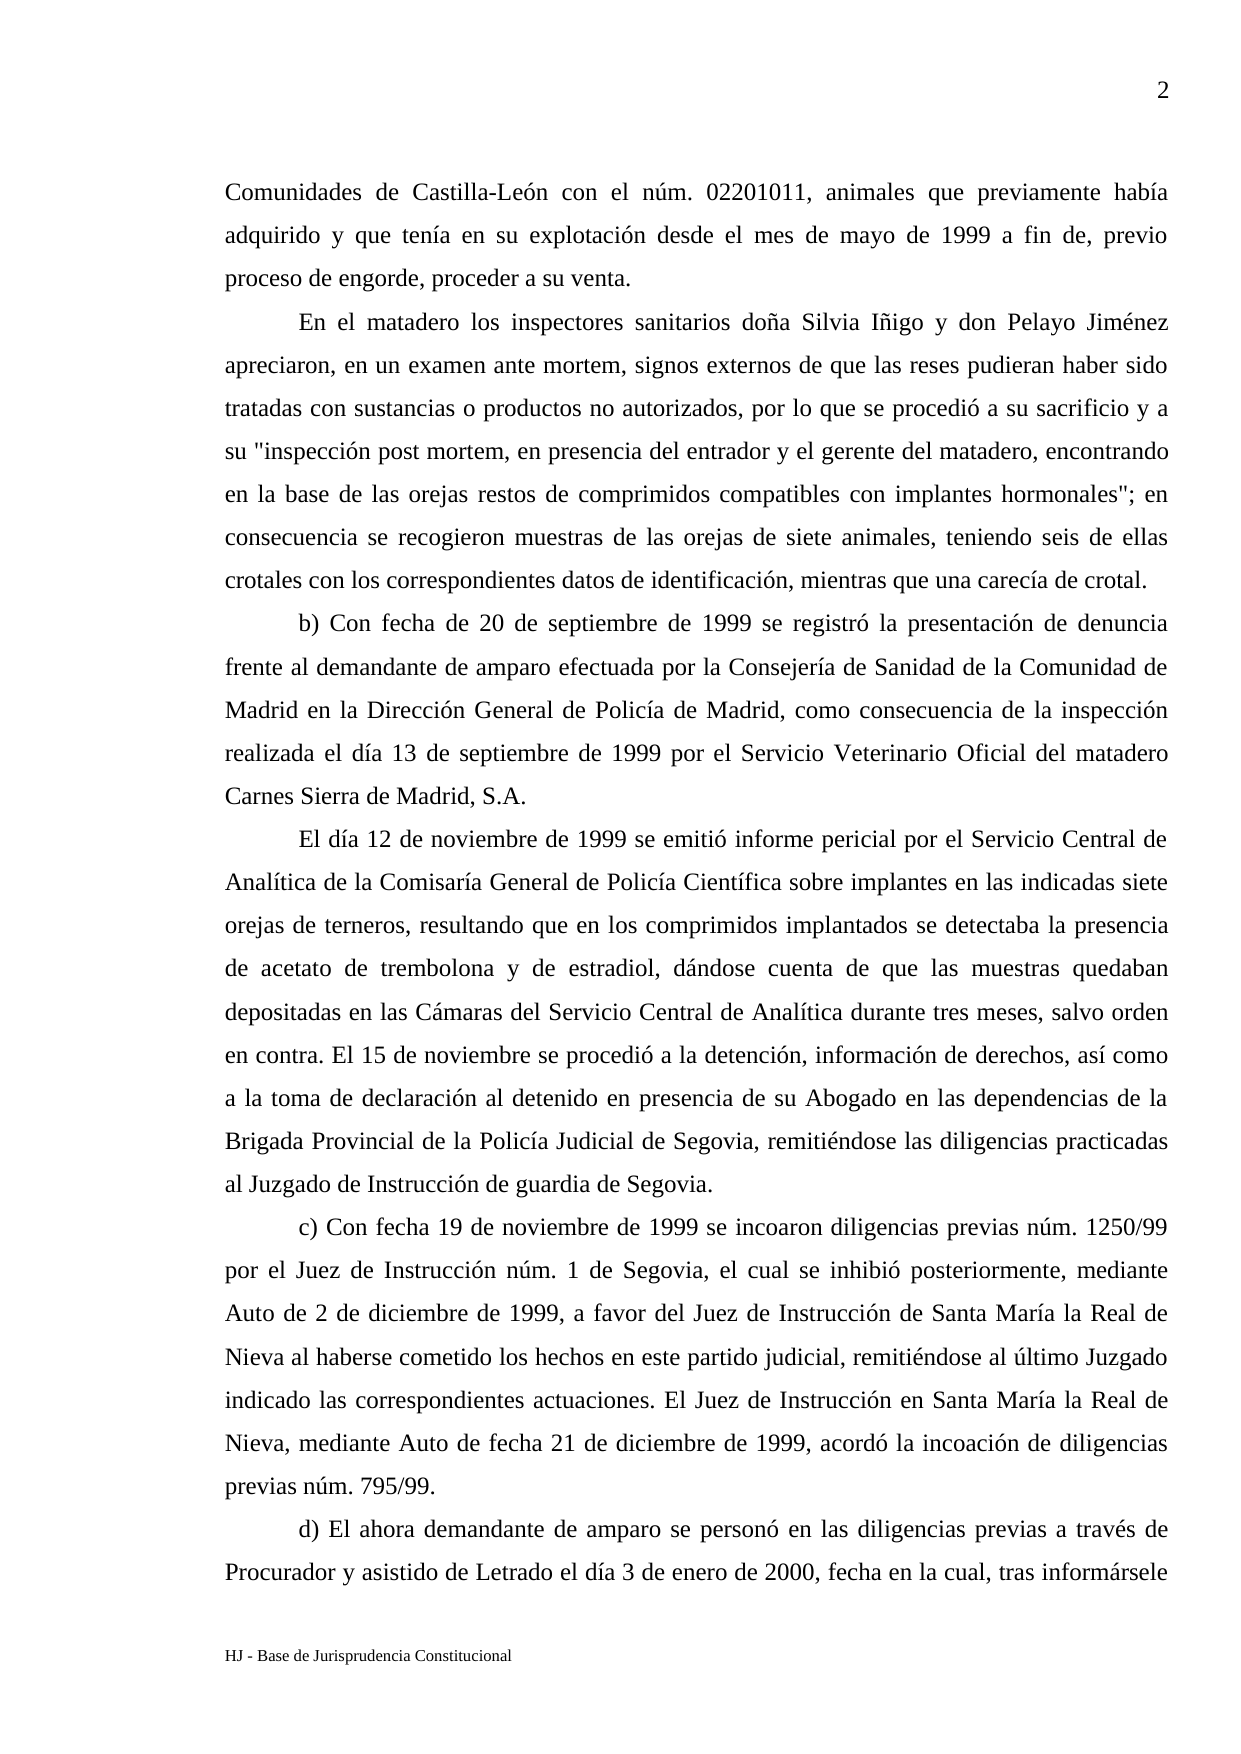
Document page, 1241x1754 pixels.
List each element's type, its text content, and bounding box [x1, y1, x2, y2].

text c) Con fecha 19 de noviembre de 1999 se incoaron diligencias previas núm. 1250/99 por el Juez de Instrucción núm. 1 de Segovia, el cual se inhibió posteriormente, mediante Auto de 2 de diciembre de 1999, a favor del Juez de Instrucción de Santa María la Real de Nieva al haberse cometido los hechos en este partido judicial, remitiéndose al último Juzgado indicado las correspondientes actuaciones. El Juez de Instrucción en Santa María la Real de Nieva, mediante Auto de fecha 21 de diciembre de 1999, acordó la incoación de diligencias previas núm. 795/99. [224, 1212, 1169, 1500]
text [224, 1514, 1169, 1586]
text b) Con fecha de 20 de septiembre de 1999 se registró la presentación de denuncia frente al demandante de amparo efectuada por la Consejería de Sanidad de la Comunidad de Madrid en la Dirección General de Policía de Madrid, como consecuencia de la inspección realizada el día 13 de septiembre de 1999 por el Servicio Veterinario Oficial del matadero Carnes Sierra de Madrid, S.A. [224, 608, 1169, 810]
text El día 12 de noviembre de 1999 se emitió informe pericial por el Servicio Central de Analítica de la Comisaría General de Policía Científica sobre implantes en las indicadas siete orejas de terneros, resultando que en los comprimidos implantados se detectaba la presencia de acetato de trembolona y de estradiol, dándose cuenta de que las muestras quedaban depositadas en las Cámaras del Servicio Central de Analítica durante tres meses, salvo orden en contra. El 15 de noviembre se procedió a la detención, información de derechos, así como a la toma de declaración al detenido en presencia de su Abogado en las dependencias de la Brigada Provincial de la Policía Judicial de Segovia, remitiéndose las diligencias practicadas al Juzgado de Instrucción de guardia de Segovia. [224, 824, 1169, 1198]
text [224, 177, 1169, 292]
text En el matadero los inspectores sanitarios doña Silvia Iñigo y don Pelayo Jiménez apreciaron, en un examen ante mortem, signos externos de que las reses pudieran haber sido tratadas con sustancias o productos no autorizados, por lo que se procedió a su sacrificio y a su "inspección post mortem, en presencia del entrador y el gerente del matadero, encontrando en la base de las orejas restos de comprimidos compatibles con implantes hormonales"; en consecuencia se recogieron muestras de las orejas de siete animales, teniendo seis de ellas crotales con los correspondientes datos de identificación, mientras que una carecía de crotal. [224, 307, 1169, 594]
